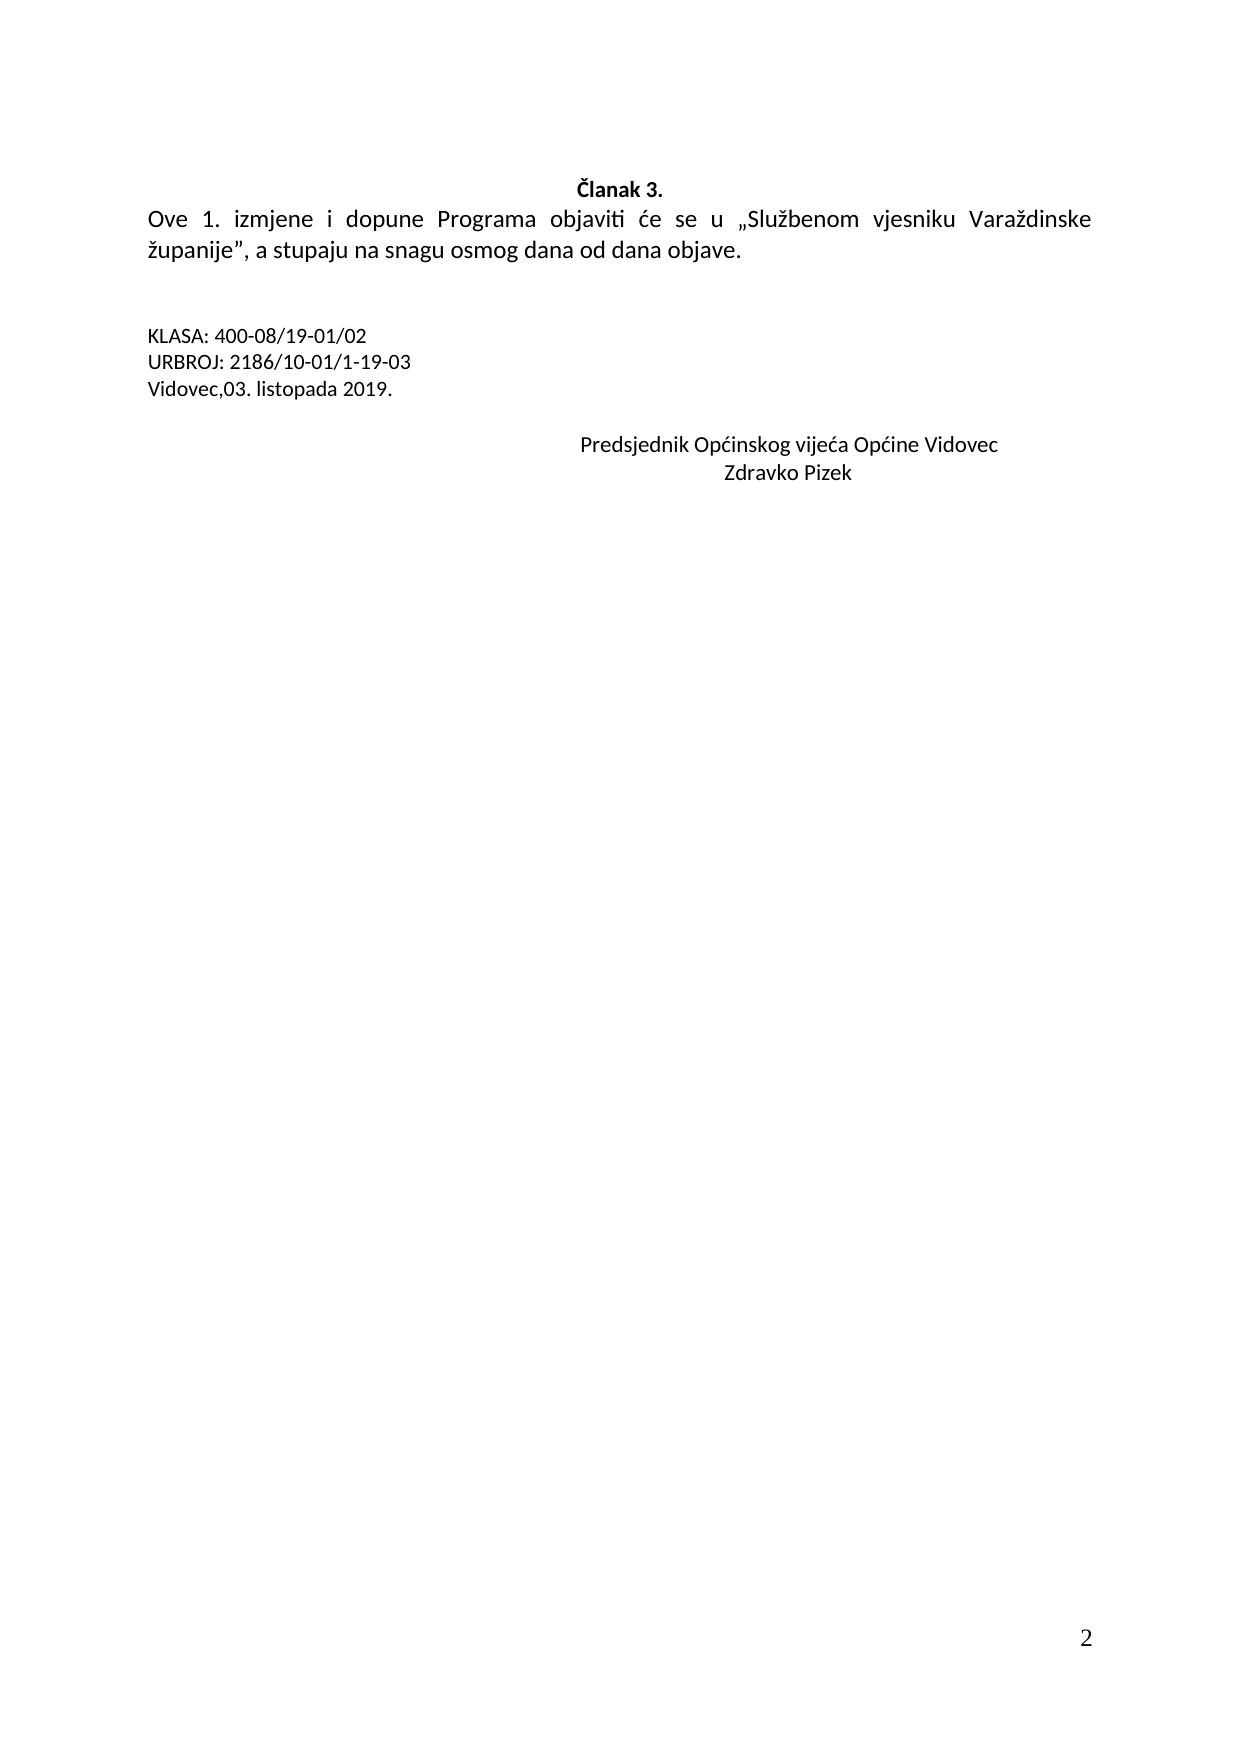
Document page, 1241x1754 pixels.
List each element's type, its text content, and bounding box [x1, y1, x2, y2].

text Članak 3. [148, 176, 1093, 204]
text Predsjednik Općinskog vijeća Općine Vidovec [148, 430, 1093, 458]
text Vidovec,03. listopada 2019. [148, 375, 1093, 402]
text URBROJ: 2186/10-01/1-19-03 [148, 348, 1093, 375]
text Ove 1. izmjene i dopune Programa objaviti će se u „Službenom vjesniku Varaždinske županije”, a stupaju na snagu osmog dana od dana objave. [148, 204, 1093, 265]
text Zdravko Pizek [148, 458, 1093, 486]
text KLASA: 400-08/19-01/02 [148, 322, 1093, 348]
